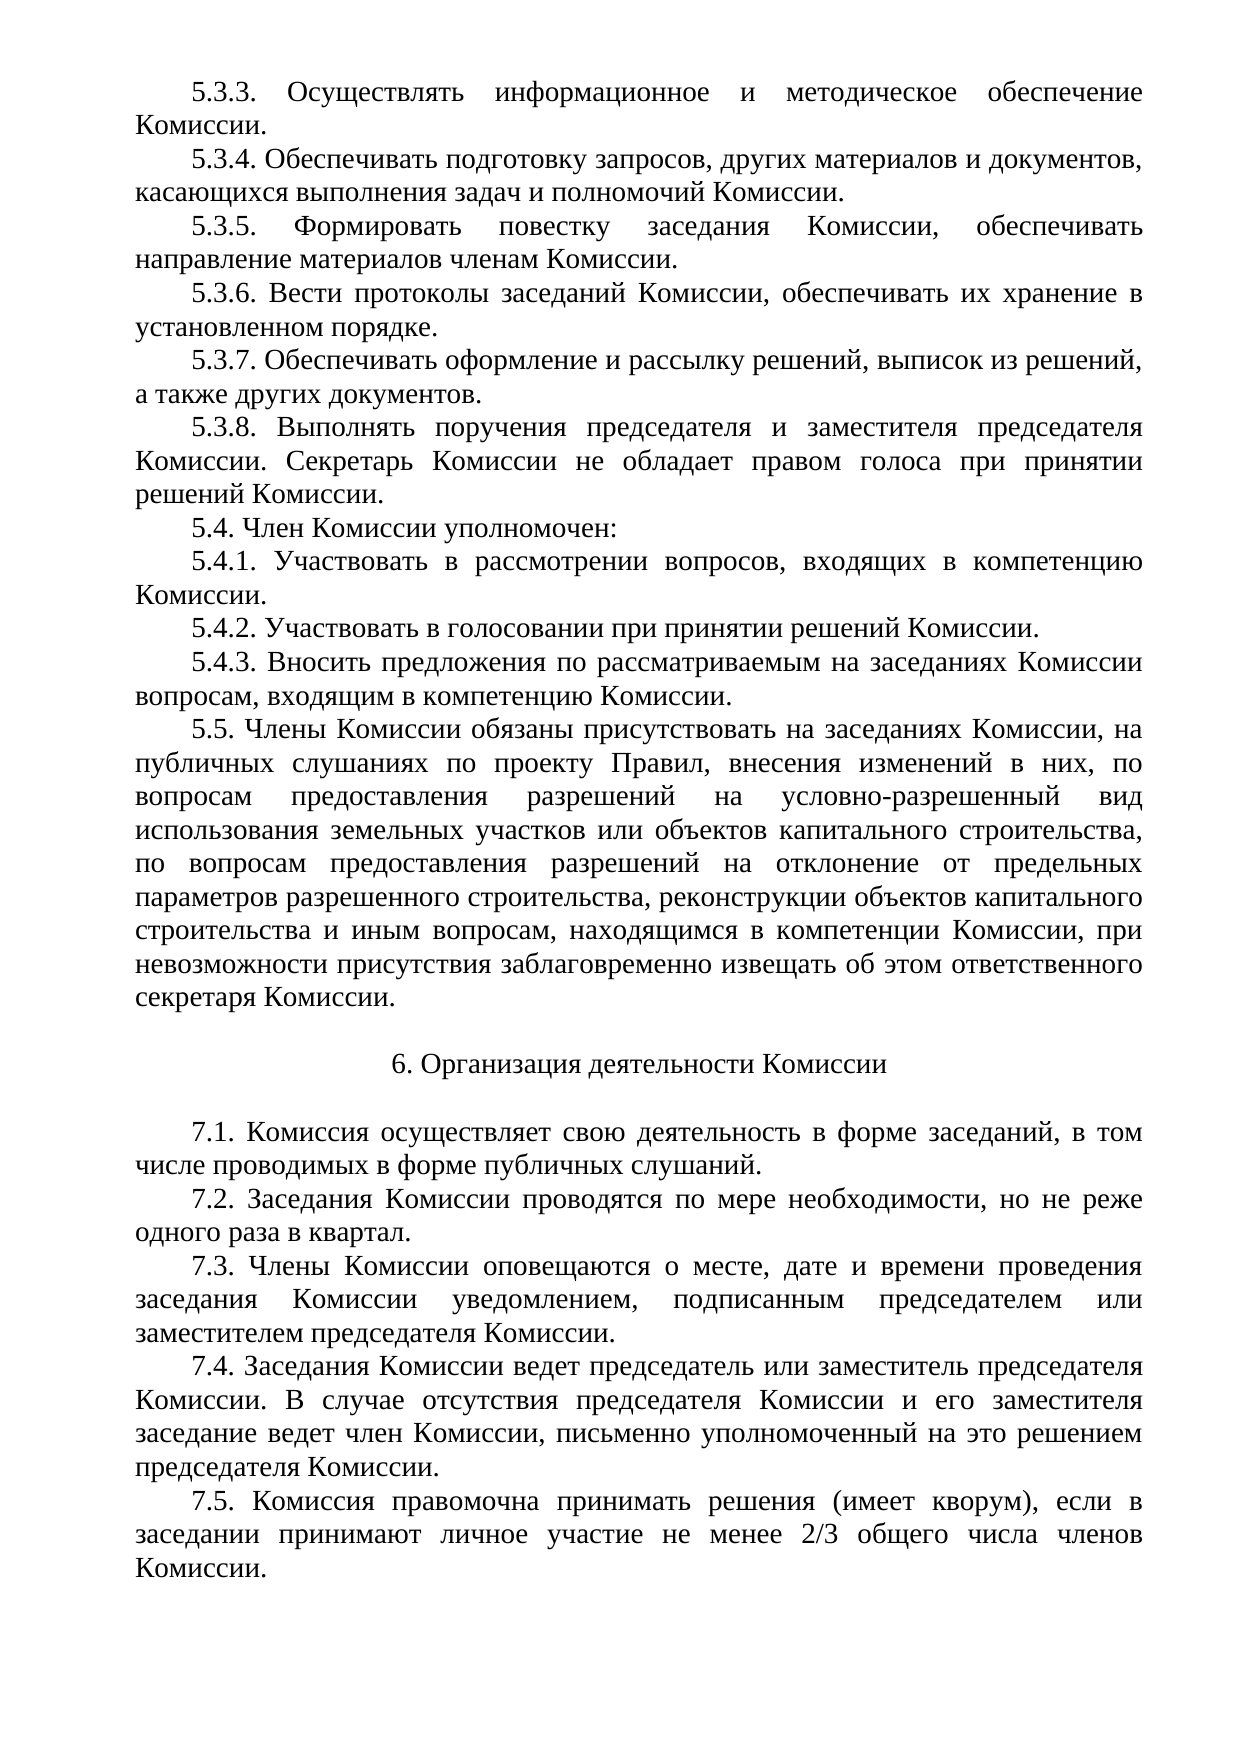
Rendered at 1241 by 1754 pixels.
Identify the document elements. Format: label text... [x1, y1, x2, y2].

text 5.5. Члены Комиссии обязаны присутствовать на заседаниях Комиссии, на публичных слушаниях по проекту Правил, внесения изменений в них, по вопросам предоставления разрешений на условно-разрешенный вид использования земельных участков или объектов капитального строительства, по вопросам предоставления разрешений на отклонение от предельных параметров разрешенного строительства, реконструкции объектов капитального строительства и иным вопросам, находящимся в компетенции Комиссии, при невозможности присутствия заблаговременно извещать об этом ответственного секретаря Комиссии. [135, 711, 1144, 1013]
text 5.3.5. Формировать повестку заседания Комиссии, обеспечивать направление материалов членам Комиссии. [135, 208, 1144, 275]
text 5.3.8. Выполнять поручения председателя и заместителя председателя Комиссии. Секретарь Комиссии не обладает правом голоса при принятии решений Комиссии. [135, 409, 1144, 510]
text 5.3.3. Осуществлять информационное и методическое обеспечение Комиссии. [135, 74, 1144, 141]
text 5.4.1. Участвовать в рассмотрении вопросов, входящих в компетенцию Комиссии. [135, 543, 1144, 611]
text 7.2. Заседания Комиссии проводятся по мере необходимости, но не реже одного раза в квартал. [135, 1181, 1144, 1248]
text 5.3.4. Обеспечивать подготовку запросов, других материалов и документов, касающихся выполнения задач и полномочий Комиссии. [135, 141, 1144, 208]
text 6. Организация деятельности Комиссии [135, 1047, 1144, 1080]
text 5.3.7. Обеспечивать оформление и рассылку решений, выписок из решений, а также других документов. [135, 342, 1144, 409]
text 7.4. Заседания Комиссии ведет председатель или заместитель председателя Комиссии. В случае отсутствия председателя Комиссии и его заместителя заседание ведет член Комиссии, письменно уполномоченный на это решением председателя Комиссии. [135, 1348, 1144, 1483]
text 5.4. Член Комиссии уполномочен: [135, 510, 1144, 543]
text 5.3.6. Вести протоколы заседаний Комиссии, обеспечивать их хранение в установленном порядке. [135, 275, 1144, 342]
text 5.4.3. Вносить предложения по рассматриваемым на заседаниях Комиссии вопросам, входящим в компетенцию Комиссии. [135, 644, 1144, 711]
text 7.1. Комиссия осуществляет свою деятельность в форме заседаний, в том числе проводимых в форме публичных слушаний. [135, 1114, 1144, 1181]
text 5.4.2. Участвовать в голосовании при принятии решений Комиссии. [135, 611, 1144, 644]
text 7.3. Члены Комиссии оповещаются о месте, дате и времени проведения заседания Комиссии уведомлением, подписанным председателем или заместителем председателя Комиссии. [135, 1248, 1144, 1348]
text 7.5. Комиссия правомочна принимать решения (имеет кворум), если в заседании принимают личное участие не менее 2/3 общего числа членов Комиссии. [135, 1483, 1144, 1583]
